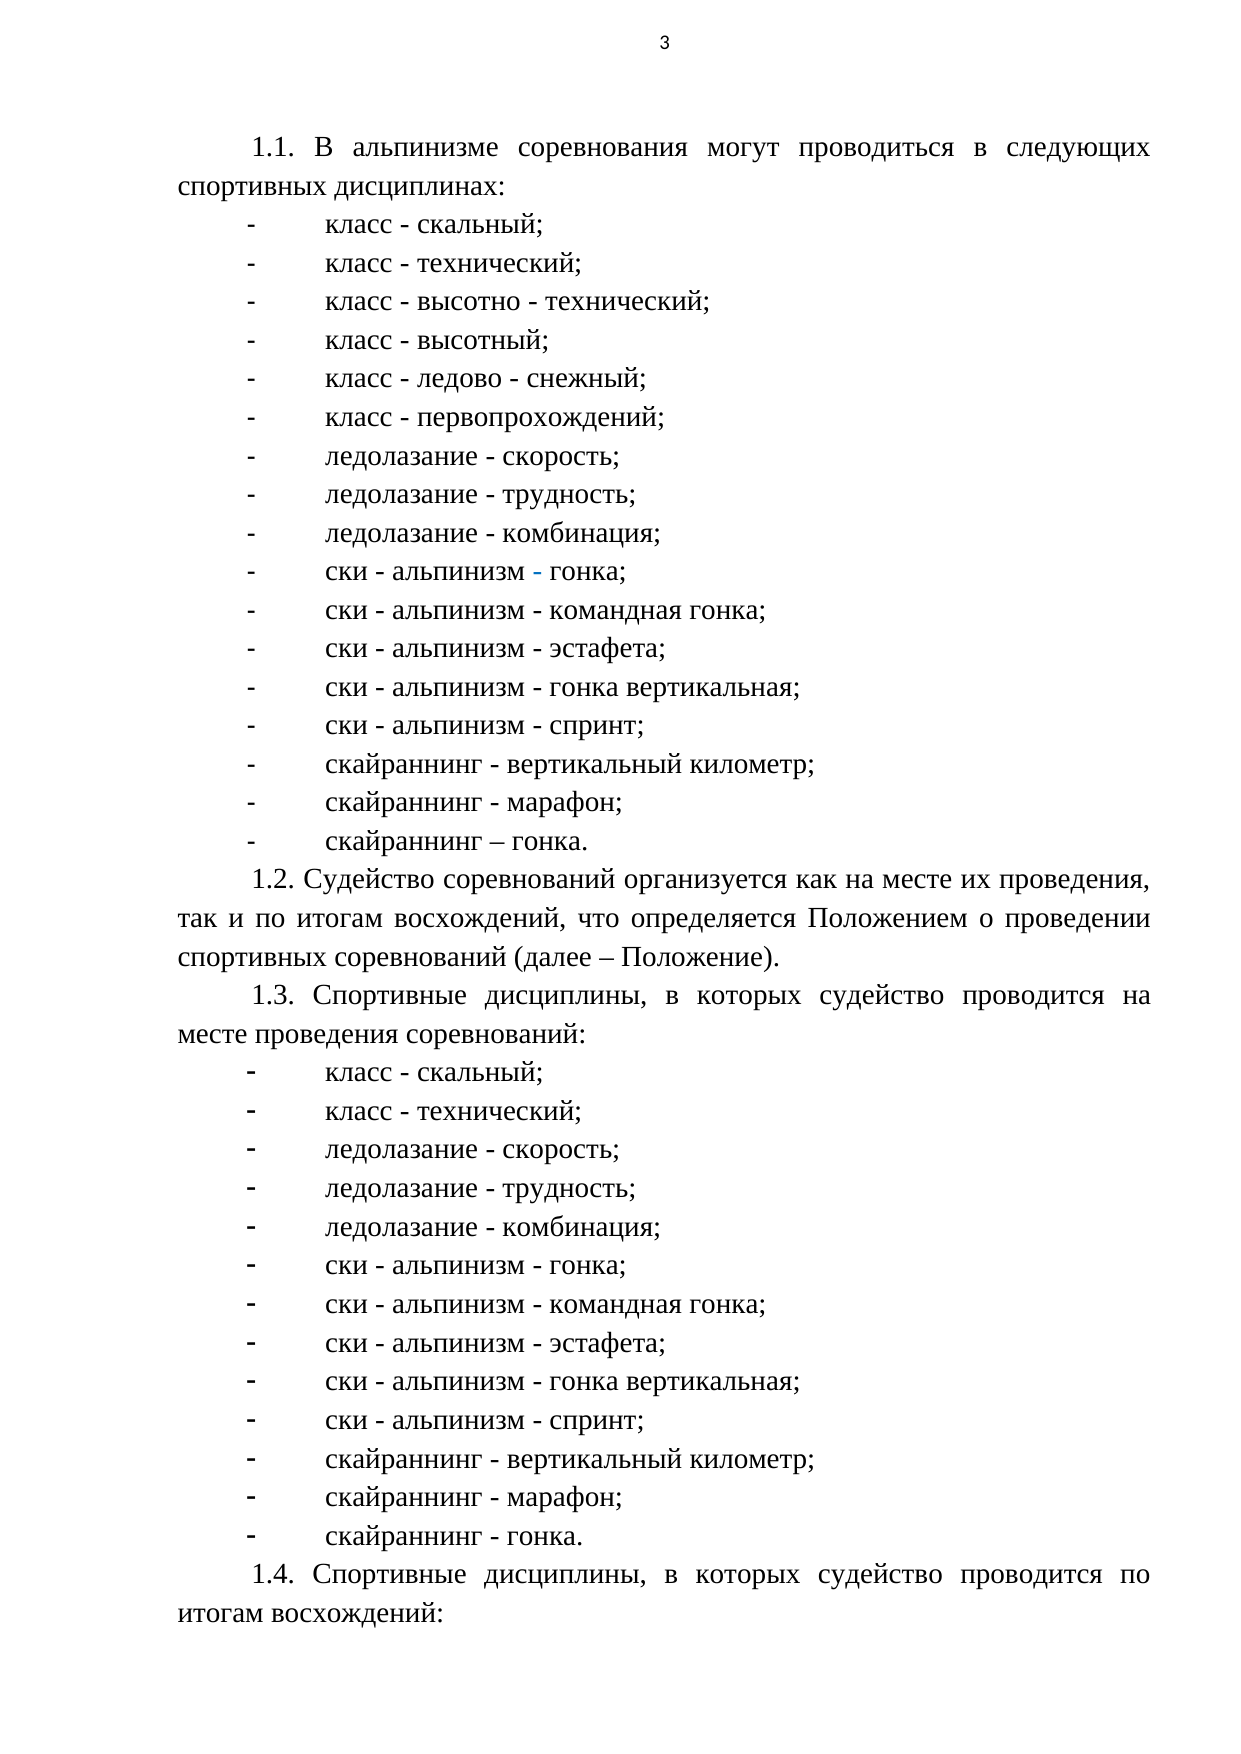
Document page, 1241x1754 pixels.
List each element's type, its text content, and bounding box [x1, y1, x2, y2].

list ледолазание - комбинация; [177, 515, 1152, 548]
list класс - технический; [177, 245, 1152, 278]
list ски - альпинизм - командная гонка; [177, 1286, 1152, 1320]
list ски - альпинизм - командная гонка; [177, 592, 1152, 625]
list ски - альпинизм - гонка; [177, 553, 1152, 587]
text 1.2. Судейство соревнований организуется как на месте их проведения, так и по итогам восхождений, что определяется Положением о проведении спортивных соревнований (далее – Положение). [177, 862, 1152, 972]
list ски - альпинизм - спринт; [177, 1402, 1152, 1436]
list скайраннинг - марафон; [177, 784, 1152, 818]
list ски - альпинизм - гонка вертикальная; [177, 669, 1152, 702]
list ски - альпинизм - гонка вертикальная; [177, 1363, 1152, 1397]
list скайраннинг - вертикальный километр; [177, 1441, 1152, 1474]
list класс - высотно - технический; [177, 283, 1152, 317]
list класс - первопрохождений; [177, 399, 1152, 433]
list ски - альпинизм - эстафета; [177, 1325, 1152, 1358]
list скайраннинг - марафон; [177, 1479, 1152, 1513]
text 1.3. Спортивные дисциплины, в которых судейство проводится на месте проведения соревнований: [177, 977, 1152, 1049]
list ски - альпинизм - гонка; [177, 1247, 1152, 1281]
list ледолазание - скорость; [177, 1132, 1152, 1165]
list класс - высотный; [177, 322, 1152, 356]
list ледолазание - трудность; [177, 1170, 1152, 1204]
list ледолазание - скорость; [177, 438, 1152, 471]
text 1.4. Спортивные дисциплины, в которых судейство проводится по итогам восхождений: [177, 1557, 1152, 1629]
list ски - альпинизм - спринт; [177, 707, 1152, 741]
list ски - альпинизм - эстафета; [177, 630, 1152, 664]
list скайраннинг - гонка. [177, 1518, 1152, 1552]
list ледолазание - трудность; [177, 476, 1152, 510]
list класс - скальный; [177, 1054, 1152, 1088]
text 1.1. В альпинизме соревнования могут проводиться в следующих спортивных дисциплинах: [177, 129, 1152, 201]
list ледолазание - комбинация; [177, 1209, 1152, 1242]
list класс - технический; [177, 1093, 1152, 1127]
list скайраннинг - вертикальный километр; [177, 746, 1152, 779]
list класс - ледово - снежный; [177, 361, 1152, 394]
list класс - скальный; [177, 206, 1152, 240]
list скайраннинг – гонка. [177, 823, 1152, 857]
